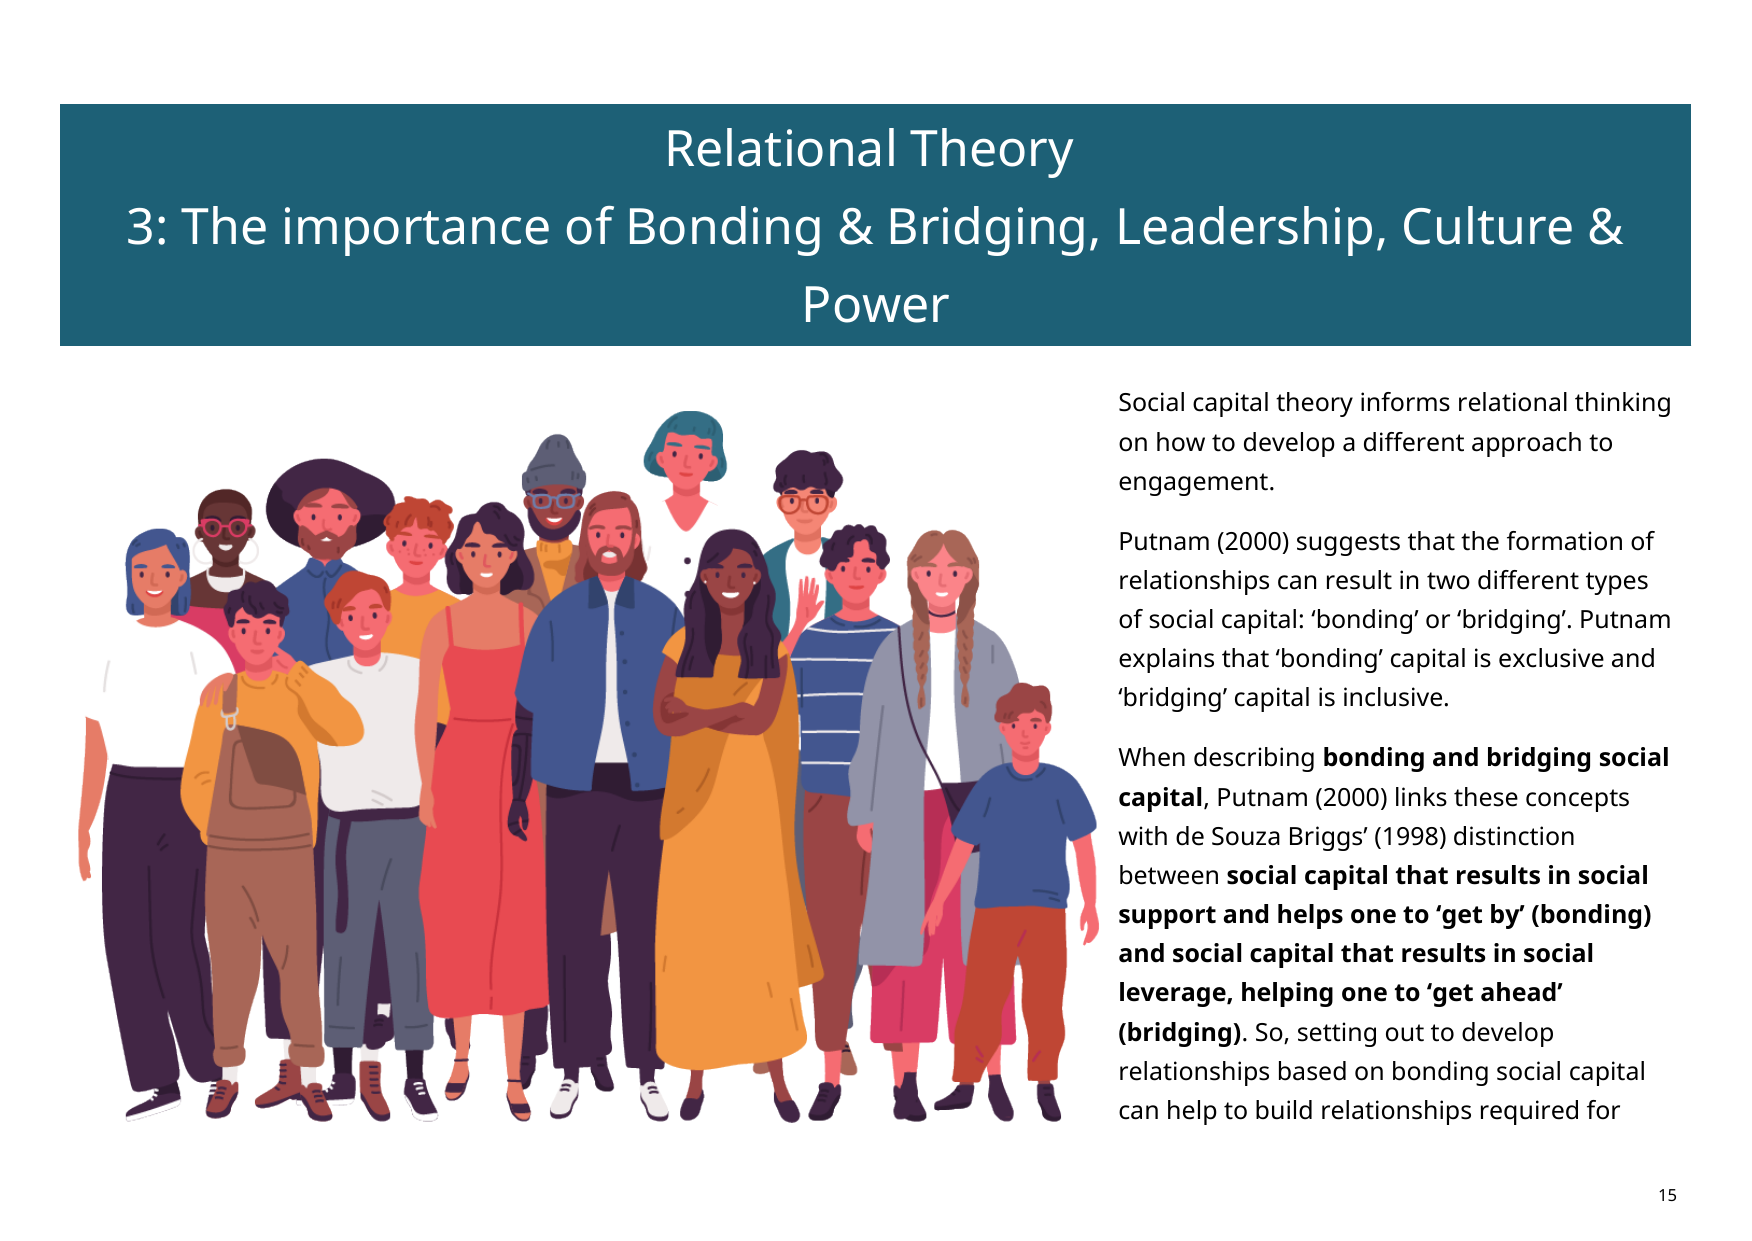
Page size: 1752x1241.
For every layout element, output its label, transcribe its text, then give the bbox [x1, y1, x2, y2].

text Social capital theory informs relational thinking on how to develop a different approach to engagement. [75, 385, 1677, 497]
picture [76, 411, 1100, 1123]
subtitle Relational Theory 3: The importance of Bonding & Bridging, Leadership, Culture & Power [67, 110, 1685, 339]
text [75, 740, 1677, 1127]
text Putnam (2000) suggests that the formation of relationships can result in two different types of social capital: ‘bonding’ or ‘bridging’. Putnam explains that ‘bonding’ capital is exclusive and ‘bridging’ capital is inclusive. [1100, 523, 1677, 714]
